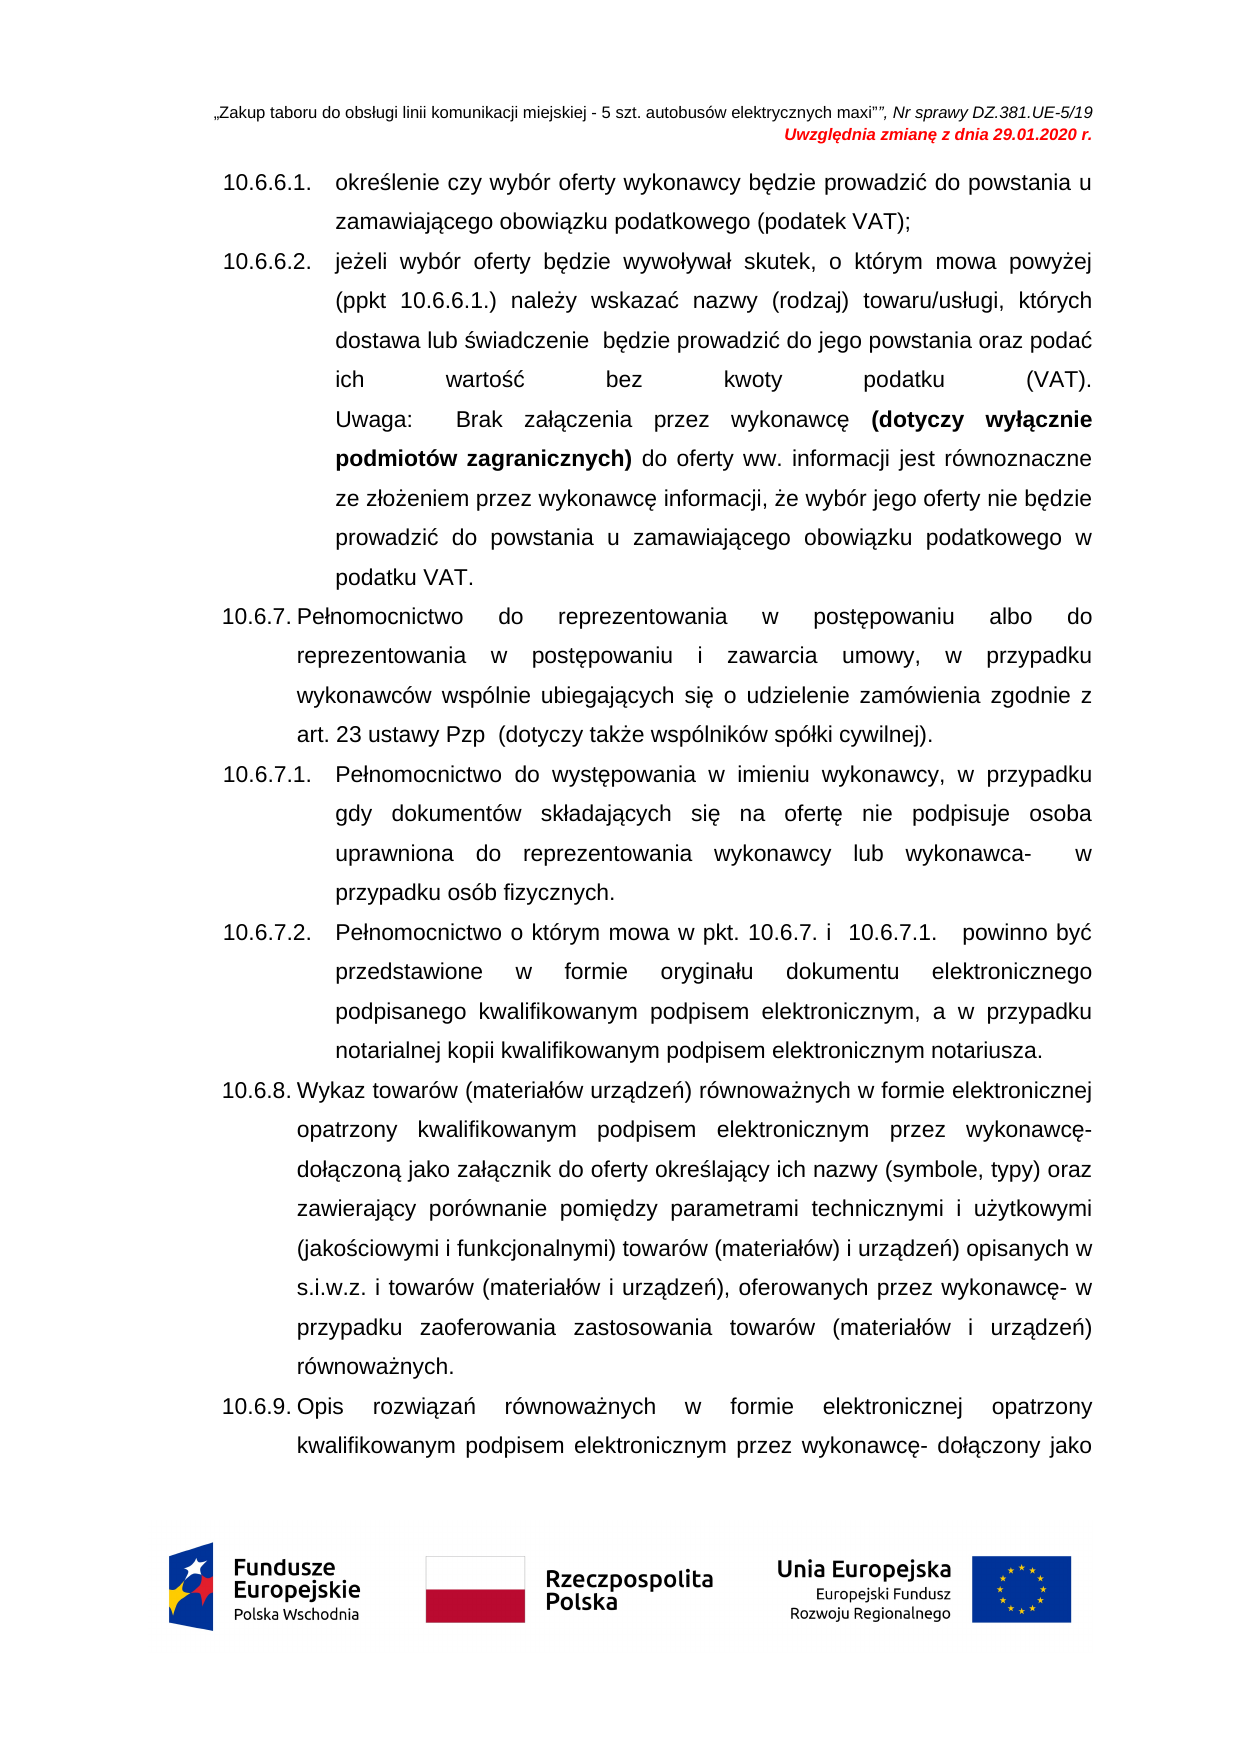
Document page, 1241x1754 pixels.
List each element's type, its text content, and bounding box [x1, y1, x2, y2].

picture [147, 1520, 1093, 1653]
list Wykaz towarów (materiałów urządzeń) równoważnych w formie elektronicznej opatrzony kwalifikowanym podpisem elektronicznym przez wykonawcę- dołączoną jako załącznik do oferty określający ich nazwy (symbole, typy) oraz zawierający porównanie pomiędzy parametrami technicznymi i użytkowymi (jakościowymi i funkcjonalnymi) towarów (materiałów) i urządzeń) opisanych w s.i.w.z. i towarów (materiałów i urządzeń), oferowanych przez wykonawcę- w przypadku zaoferowania zastosowania towarów (materiałów i urządzeń) równoważnych. [222, 1077, 1093, 1379]
list jeżeli wybór oferty będzie wywoływał skutek, o którym mowa powyżej (ppkt 10.6.6.1.) należy wskazać nazwy (rodzaj) towaru/usługi, których dostawa lub świadczenie będzie prowadzić do jego powstania oraz podać ich wartość bez kwoty podatku (VAT). Uwaga: Brak załączenia przez wykonawcę (dotyczy wyłącznie podmiotów zagranicznych) do oferty ww. informacji jest równoznaczne ze złożeniem przez wykonawcę informacji, że wybór jego oferty nie będzie prowadzić do powstania u zamawiającego obowiązku podatkowego w podatku VAT. [223, 248, 1093, 590]
list Pełnomocnictwo do występowania w imieniu wykonawcy, w przypadku gdy dokumentów składających się na ofertę nie podpisuje osoba uprawniona do reprezentowania wykonawcy lub wykonawca- w przypadku osób fizycznych. [223, 761, 1093, 906]
list Pełnomocnictwo do reprezentowania w postępowaniu albo do reprezentowania w postępowaniu i zawarcia umowy, w przypadku wykonawców wspólnie ubiegających się o udzielenie zamówienia zgodnie z art. 23 ustawy Pzp (dotyczy także wspólników spółki cywilnej). [222, 603, 1093, 748]
list określenie czy wybór oferty wykonawcy będzie prowadzić do powstania u zamawiającego obowiązku podatkowego (podatek VAT); [223, 169, 1093, 234]
list Pełnomocnictwo o którym mowa w pkt. 10.6.7. i 10.6.7.1. powinno być przedstawione w formie oryginału dokumentu elektronicznego podpisanego kwalifikowanym podpisem elektronicznym, a w przypadku notarialnej kopii kwalifikowanym podpisem elektronicznym notariusza. [223, 919, 1093, 1064]
